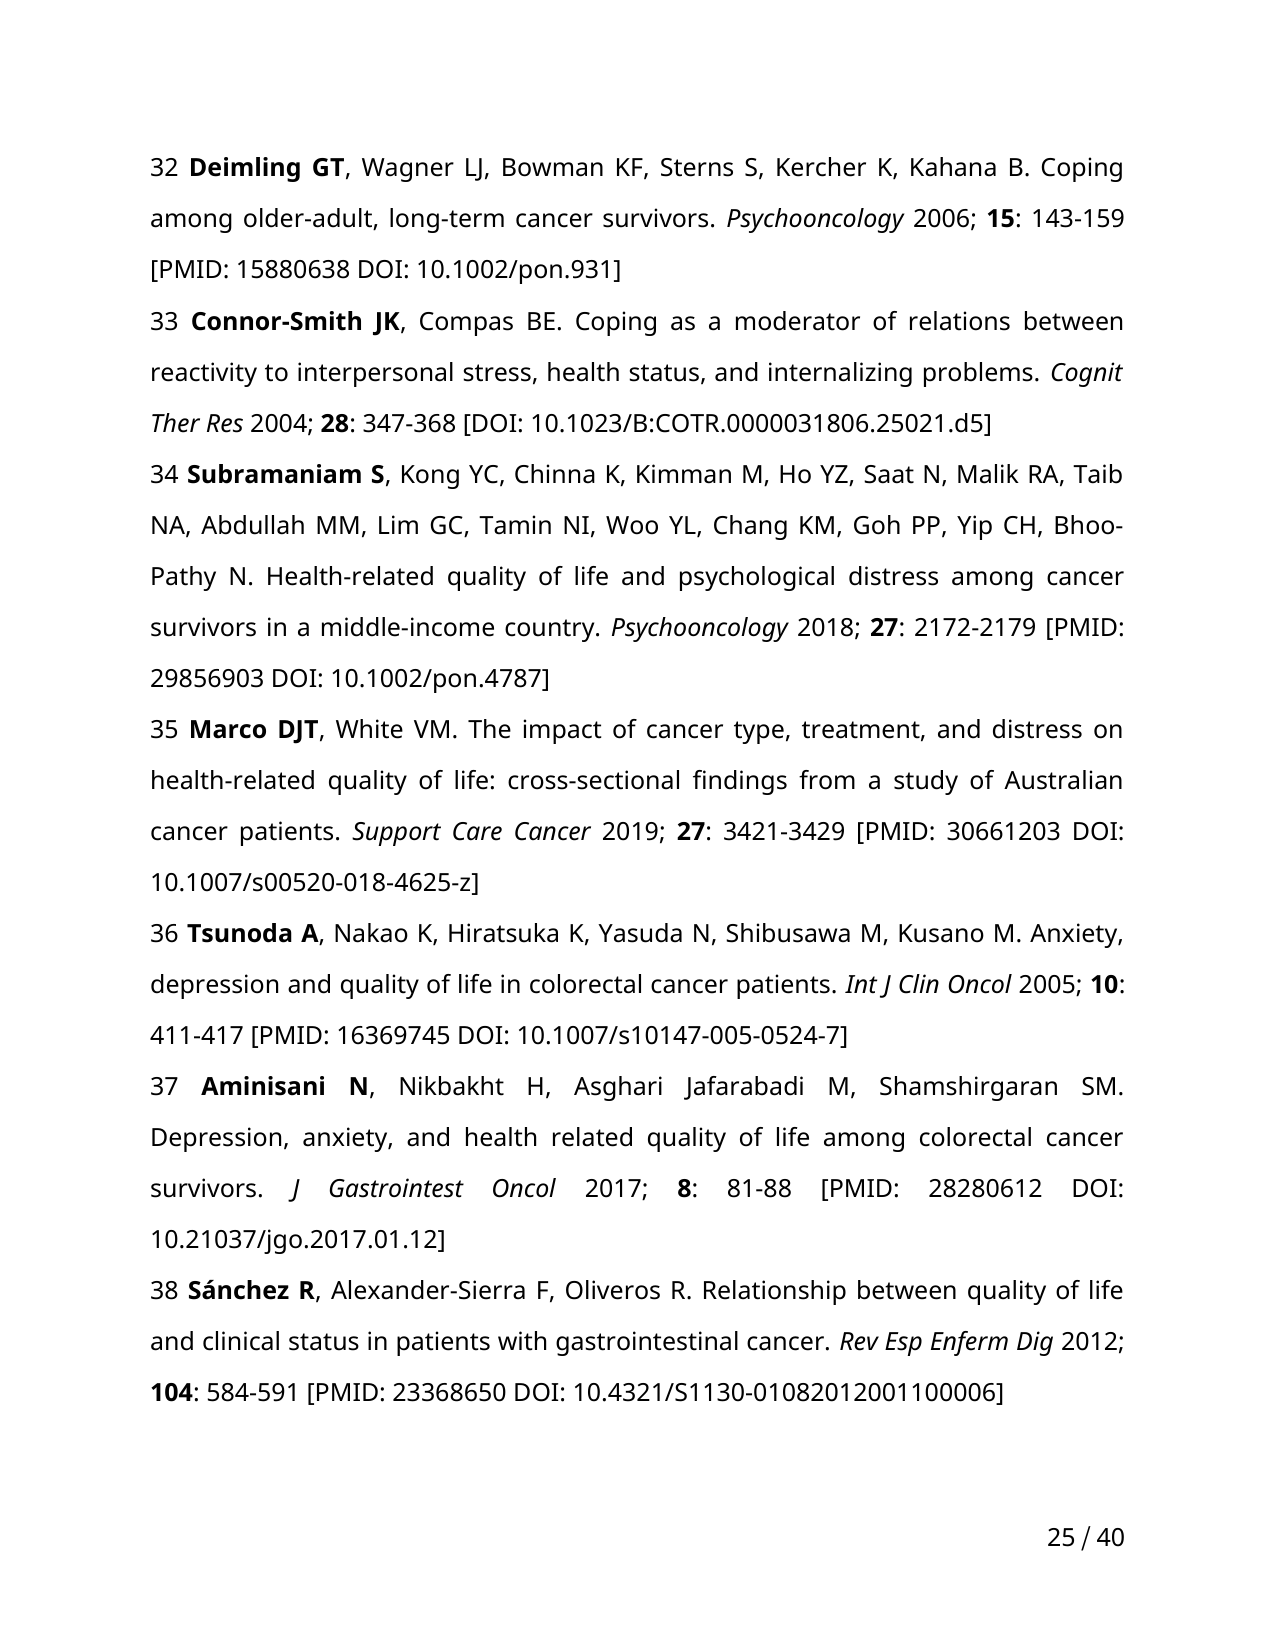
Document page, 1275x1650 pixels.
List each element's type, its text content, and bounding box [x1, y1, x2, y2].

text 36 Tsunoda A, Nakao K, Hiratsuka K, Yasuda N, Shibusawa M, Kusano M. Anxiety, depression and quality of life in colorectal cancer patients. Int J Clin Oncol 2005; 10: 411-417 [PMID: 16369745 DOI: 10.1007/s10147-005-0524-7] [150, 916, 1125, 1052]
text 34 Subramaniam S, Kong YC, Chinna K, Kimman M, Ho YZ, Saat N, Malik RA, Taib NA, Abdullah MM, Lim GC, Tamin NI, Woo YL, Chang KM, Goh PP, Yip CH, Bhoo-Pathy N. Health-related quality of life and psychological distress among cancer survivors in a middle-income country. Psychooncology 2018; 27: 2172-2179 [PMID: 29856903 DOI: 10.1002/pon.4787] [150, 456, 1125, 694]
text 37 Aminisani N, Nikbakht H, Asghari Jafarabadi M, Shamshirgaran SM. Depression, anxiety, and health related quality of life among colorectal cancer survivors. J Gastrointest Oncol 2017; 8: 81-88 [PMID: 28280612 DOI: 10.21037/jgo.2017.01.12] [150, 1069, 1125, 1256]
text 32 Deimling GT, Wagner LJ, Bowman KF, Sterns S, Kercher K, Kahana B. Coping among older-adult, long-term cancer survivors. Psychooncology 2006; 15: 143-159 [PMID: 15880638 DOI: 10.1002/pon.931] [150, 150, 1125, 286]
text 33 Connor-Smith JK, Compas BE. Coping as a moderator of relations between reactivity to interpersonal stress, health status, and internalizing problems. Cognit Ther Res 2004; 28: 347-368 [DOI: 10.1023/B:COTR.0000031806.25021.d5] [150, 303, 1125, 439]
text 35 Marco DJT, White VM. The impact of cancer type, treatment, and distress on health-related quality of life: cross-sectional findings from a study of Australian cancer patients. Support Care Cancer 2019; 27: 3421-3429 [PMID: 30661203 DOI: 10.1007/s00520-018-4625-z] [150, 711, 1125, 899]
text 38 Sánchez R, Alexander-Sierra F, Oliveros R. Relationship between quality of life and clinical status in patients with gastrointestinal cancer. Rev Esp Enferm Dig 2012; 104: 584-591 [PMID: 23368650 DOI: 10.4321/S1130-01082012001100006] [150, 1273, 1125, 1409]
